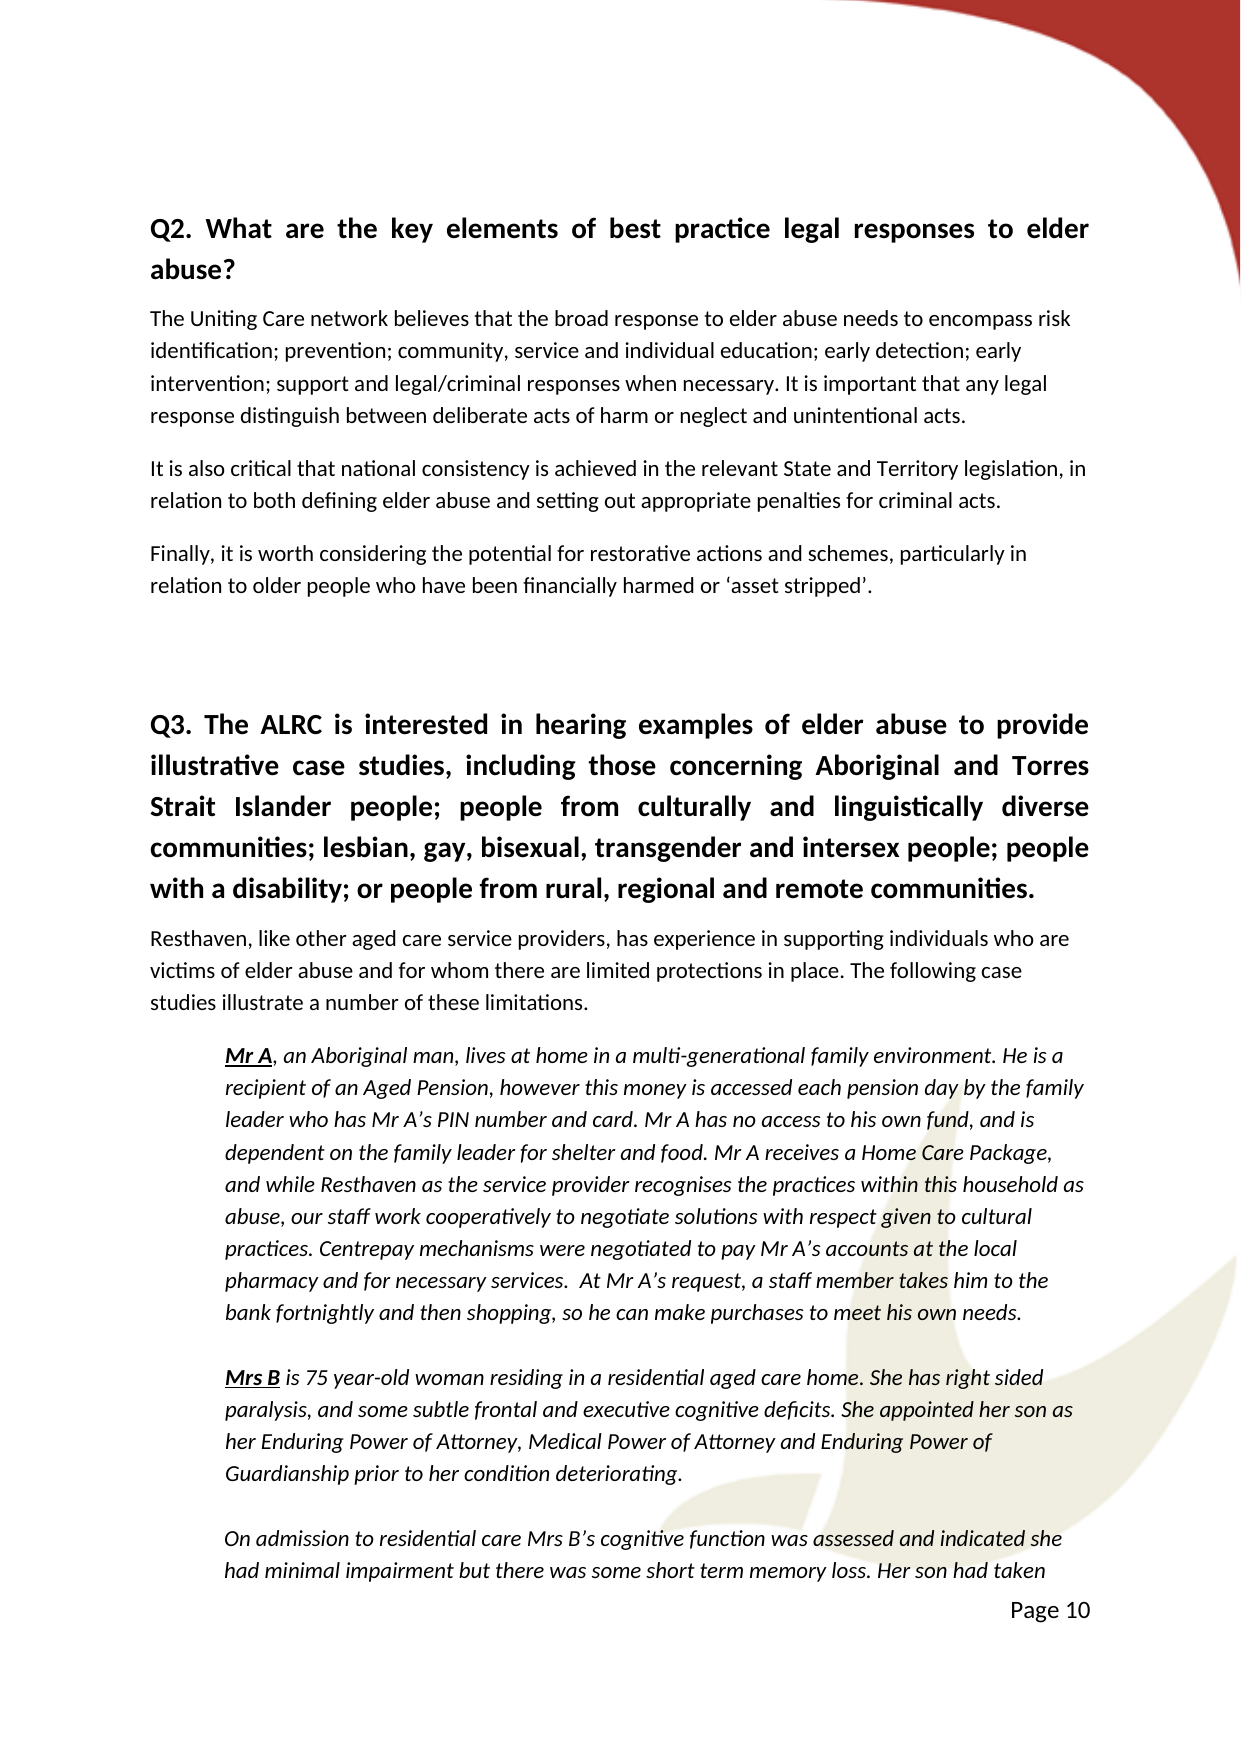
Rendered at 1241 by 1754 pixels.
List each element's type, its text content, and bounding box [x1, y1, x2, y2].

text The Uniting Care network believes that the broad response to elder abuse needs to encompass risk identification; prevention; community, service and individual education; early detection; early intervention; support and legal/criminal responses when necessary. It is important that any legal response distinguish between deliberate acts of harm or neglect and unintentional acts. [150, 304, 1090, 429]
text Mrs B is 75 year-old woman residing in a residential aged care home. She has right sided paralysis, and some subtle frontal and executive cognitive deficits. She appointed her son as her Enduring Power of Attorney, Medical Power of Attorney and Enduring Power of Guardianship prior to her condition deteriorating. [225, 1363, 1090, 1487]
subtitle Q3. The ALRC is interested in hearing examples of elder abuse to provide illustrative case studies, including those concerning Aboriginal and Torres Strait Islander people; people from culturally and linguistically diverse communities; lesbian, gay, bisexual, transgender and intersex people; people with a disability; or people from rural, regional and remote communities. [150, 706, 1090, 906]
text It is also critical that national consistency is achieved in the relevant State and Territory legislation, in relation to both defining elder abuse and setting out appropriate penalties for criminal acts. [150, 454, 1090, 514]
text Mr A, an Aboriginal man, lives at home in a multi-generational family environment. He is a recipient of an Aged Pension, however this money is accessed each pension day by the family leader who has Mr A’s PIN number and card. Mr A has no access to his own fund, and is dependent on the family leader for shelter and food. Mr A receives a Home Care Package, and while Resthaven as the service provider recognises the practices within this household as abuse, our staff work cooperatively to negotiate solutions with respect given to cultural practices. Centrepay mechanisms were negotiated to pay Mr A’s accounts at the local pharmacy and for necessary services. At Mr A’s request, a staff member takes him to the bank fortnightly and then shopping, so he can make purchases to meet his own needs. [225, 1041, 1090, 1327]
picture [820, 0, 1241, 357]
text Resthaven, like other aged care service providers, has experience in supporting individuals who are victims of elder abuse and for whom there are limited protections in place. The following case studies illustrate a number of these limitations. [150, 924, 1090, 1016]
subtitle Q2. What are the key elements of best practice legal responses to elder abuse? [150, 210, 1090, 286]
picture [654, 1080, 1241, 1575]
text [224, 1524, 1090, 1584]
text Finally, it is worth considering the potential for restorative actions and schemes, particularly in relation to older people who have been financially harmed or ‘asset stripped’. [150, 539, 1090, 599]
